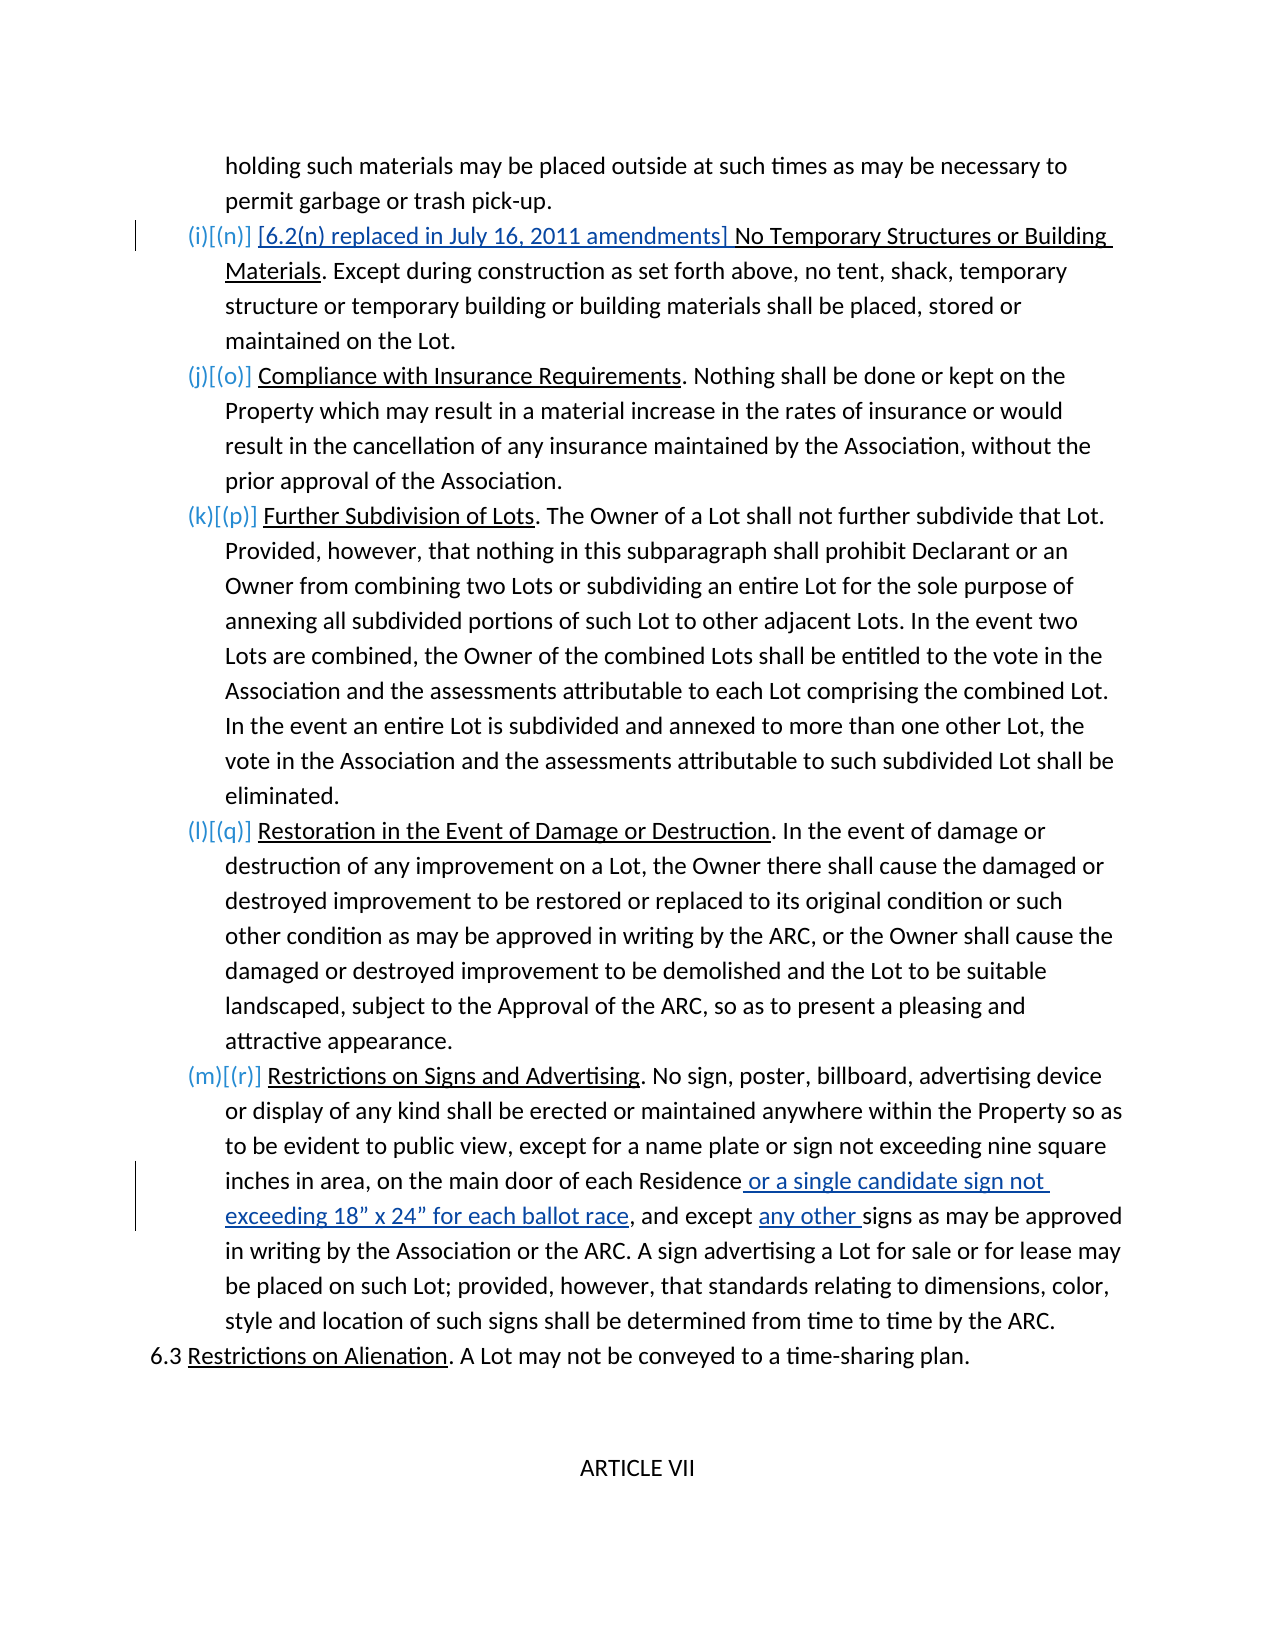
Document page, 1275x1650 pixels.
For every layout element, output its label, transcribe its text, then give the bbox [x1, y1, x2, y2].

list No Temporary Structures or Building Materials. Except during construction as set forth above, no tent, shack, temporary structure or temporary building or building materials shall be placed, stored or maintained on the Lot. [187, 220, 1125, 356]
text ARTICLE VII [150, 1452, 1125, 1482]
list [187, 150, 1125, 216]
list Restrictions on Alienation. A Lot may not be conveyed to a time-sharing plan. [150, 1340, 1125, 1371]
list Further Subdivision of Lots. The Owner of a Lot shall not further subdivide that Lot. Provided, however, that nothing in this subparagraph shall prohibit Declarant or an Owner from combining two Lots or subdividing an entire Lot for the sole purpose of annexing all subdivided portions of such Lot to other adjacent Lots. In the event two Lots are combined, the Owner of the combined Lots shall be entitled to the vote in the Association and the assessments attributable to each Lot comprising the combined Lot. In the event an entire Lot is subdivided and annexed to more than one other Lot, the vote in the Association and the assessments attributable to such subdivided Lot shall be eliminated. [187, 500, 1125, 811]
list Restrictions on Signs and Advertising. No sign, poster, billboard, advertising device or display of any kind shall be erected or maintained anywhere within the Property so as to be evident to public view, except for a name plate or sign not exceeding nine square inches in area, on the main door of each Residence, and except signs as may be approved in writing by the Association or the ARC. A sign advertising a Lot for sale or for lease may be placed on such Lot; provided, however, that standards relating to dimensions, color, style and location of such signs shall be determined from time to time by the ARC. [187, 1060, 1125, 1336]
list Compliance with Insurance Requirements. Nothing shall be done or kept on the Property which may result in a material increase in the rates of insurance or would result in the cancellation of any insurance maintained by the Association, without the prior approval of the Association. [187, 360, 1125, 496]
list Restoration in the Event of Damage or Destruction. In the event of damage or destruction of any improvement on a Lot, the Owner there shall cause the damaged or destroyed improvement to be restored or replaced to its original condition or such other condition as may be approved in writing by the ARC, or the Owner shall cause the damaged or destroyed improvement to be demolished and the Lot to be suitable landscaped, subject to the Approval of the ARC, so as to present a pleasing and attractive appearance. [187, 815, 1125, 1056]
